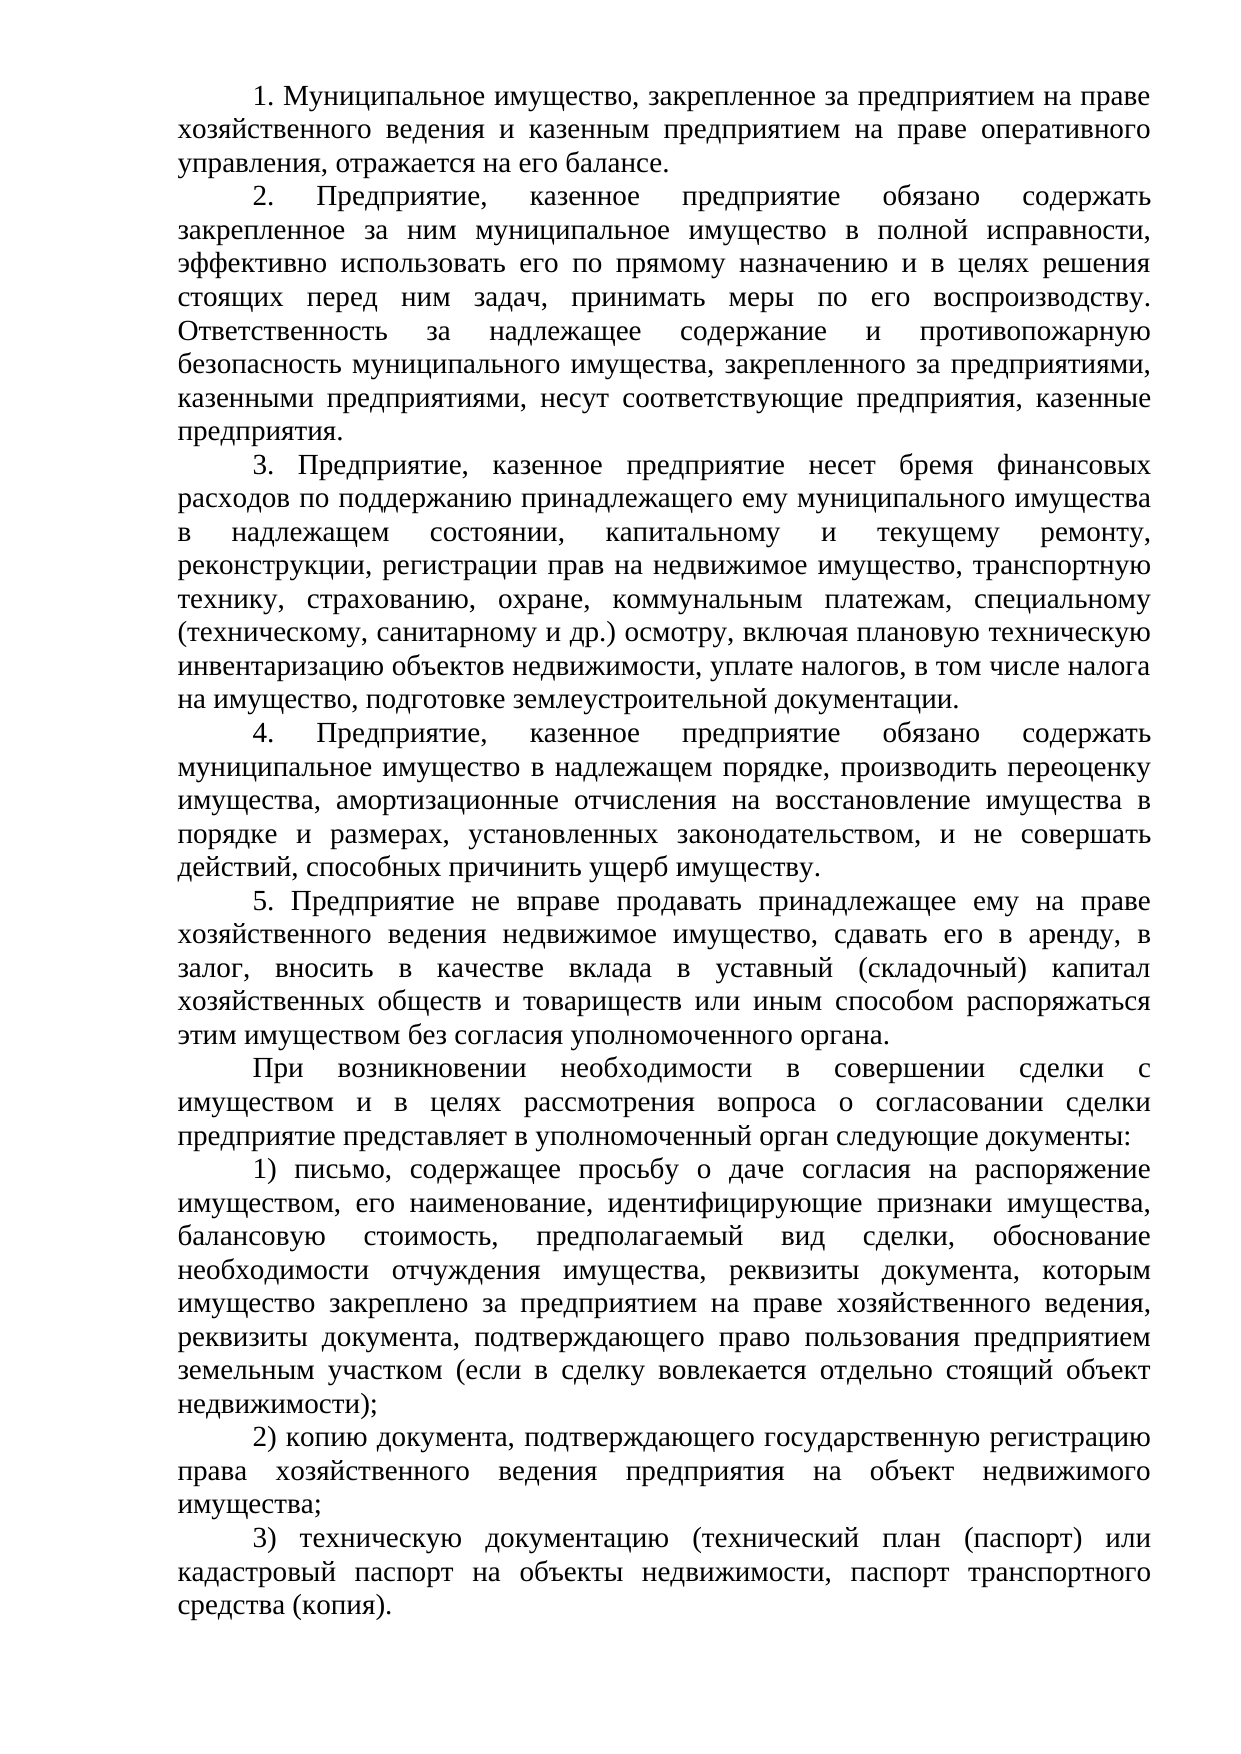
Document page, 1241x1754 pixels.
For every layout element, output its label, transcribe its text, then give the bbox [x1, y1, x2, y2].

text 1) письмо, содержащее просьбу о даче согласия на распоряжение имуществом, его наименование, идентифицирующие признаки имущества, балансовую стоимость, предполагаемый вид сделки, обоснование необходимости отчуждения имущества, реквизиты документа, которым имущество закреплено за предприятием на праве хозяйственного ведения, реквизиты документа, подтверждающего право пользования предприятием земельным участком (если в сделку вовлекается отдельно стоящий объект недвижимости); [177, 1151, 1152, 1419]
text 1. Муниципальное имущество, закрепленное за предприятием на праве хозяйственного ведения и казенным предприятием на праве оперативного управления, отражается на его балансе. [177, 78, 1152, 178]
text 3. Предприятие, казенное предприятие несет бремя финансовых расходов по поддержанию принадлежащего ему муниципального имущества в надлежащем состоянии, капитальному и текущему ремонту, реконструкции, регистрации прав на недвижимое имущество, транспортную технику, страхованию, охране, коммунальным платежам, специальному (техническому, санитарному и др.) осмотру, включая плановую техническую инвентаризацию объектов недвижимости, уплате налогов, в том числе налога на имущество, подготовке землеустроительной документации. [177, 447, 1152, 715]
text 3) техническую документацию (технический план (паспорт) или кадастровый паспорт на объекты недвижимости, паспорт транспортного средства (копия). [177, 1520, 1152, 1621]
text 2) копию документа, подтверждающего государственную регистрацию права хозяйственного ведения предприятия на объект недвижимого имущества; [177, 1419, 1152, 1520]
text 2. Предприятие, казенное предприятие обязано содержать закрепленное за ним муниципальное имущество в полной исправности, эффективно использовать его по прямому назначению и в целях решения стоящих перед ним задач, принимать меры по его воспроизводству. Ответственность за надлежащее содержание и противопожарную безопасность муниципального имущества, закрепленного за предприятиями, казенными предприятиями, несут соответствующие предприятия, казенные предприятия. [177, 178, 1152, 447]
text При возникновении необходимости в совершении сделки с имуществом и в целях рассмотрения вопроса о согласовании сделки предприятие представляет в уполномоченный орган следующие документы: [177, 1051, 1152, 1151]
text 5. Предприятие не вправе продавать принадлежащее ему на праве хозяйственного ведения недвижимое имущество, сдавать его в аренду, в залог, вносить в качестве вклада в уставный (складочный) капитал хозяйственных обществ и товариществ или иным способом распоряжаться этим имуществом без согласия уполномоченного органа. [177, 883, 1152, 1051]
text 4. Предприятие, казенное предприятие обязано содержать муниципальное имущество в надлежащем порядке, производить переоценку имущества, амортизационные отчисления на восстановление имущества в порядке и размерах, установленных законодательством, и не совершать действий, способных причинить ущерб имуществу. [177, 715, 1152, 883]
